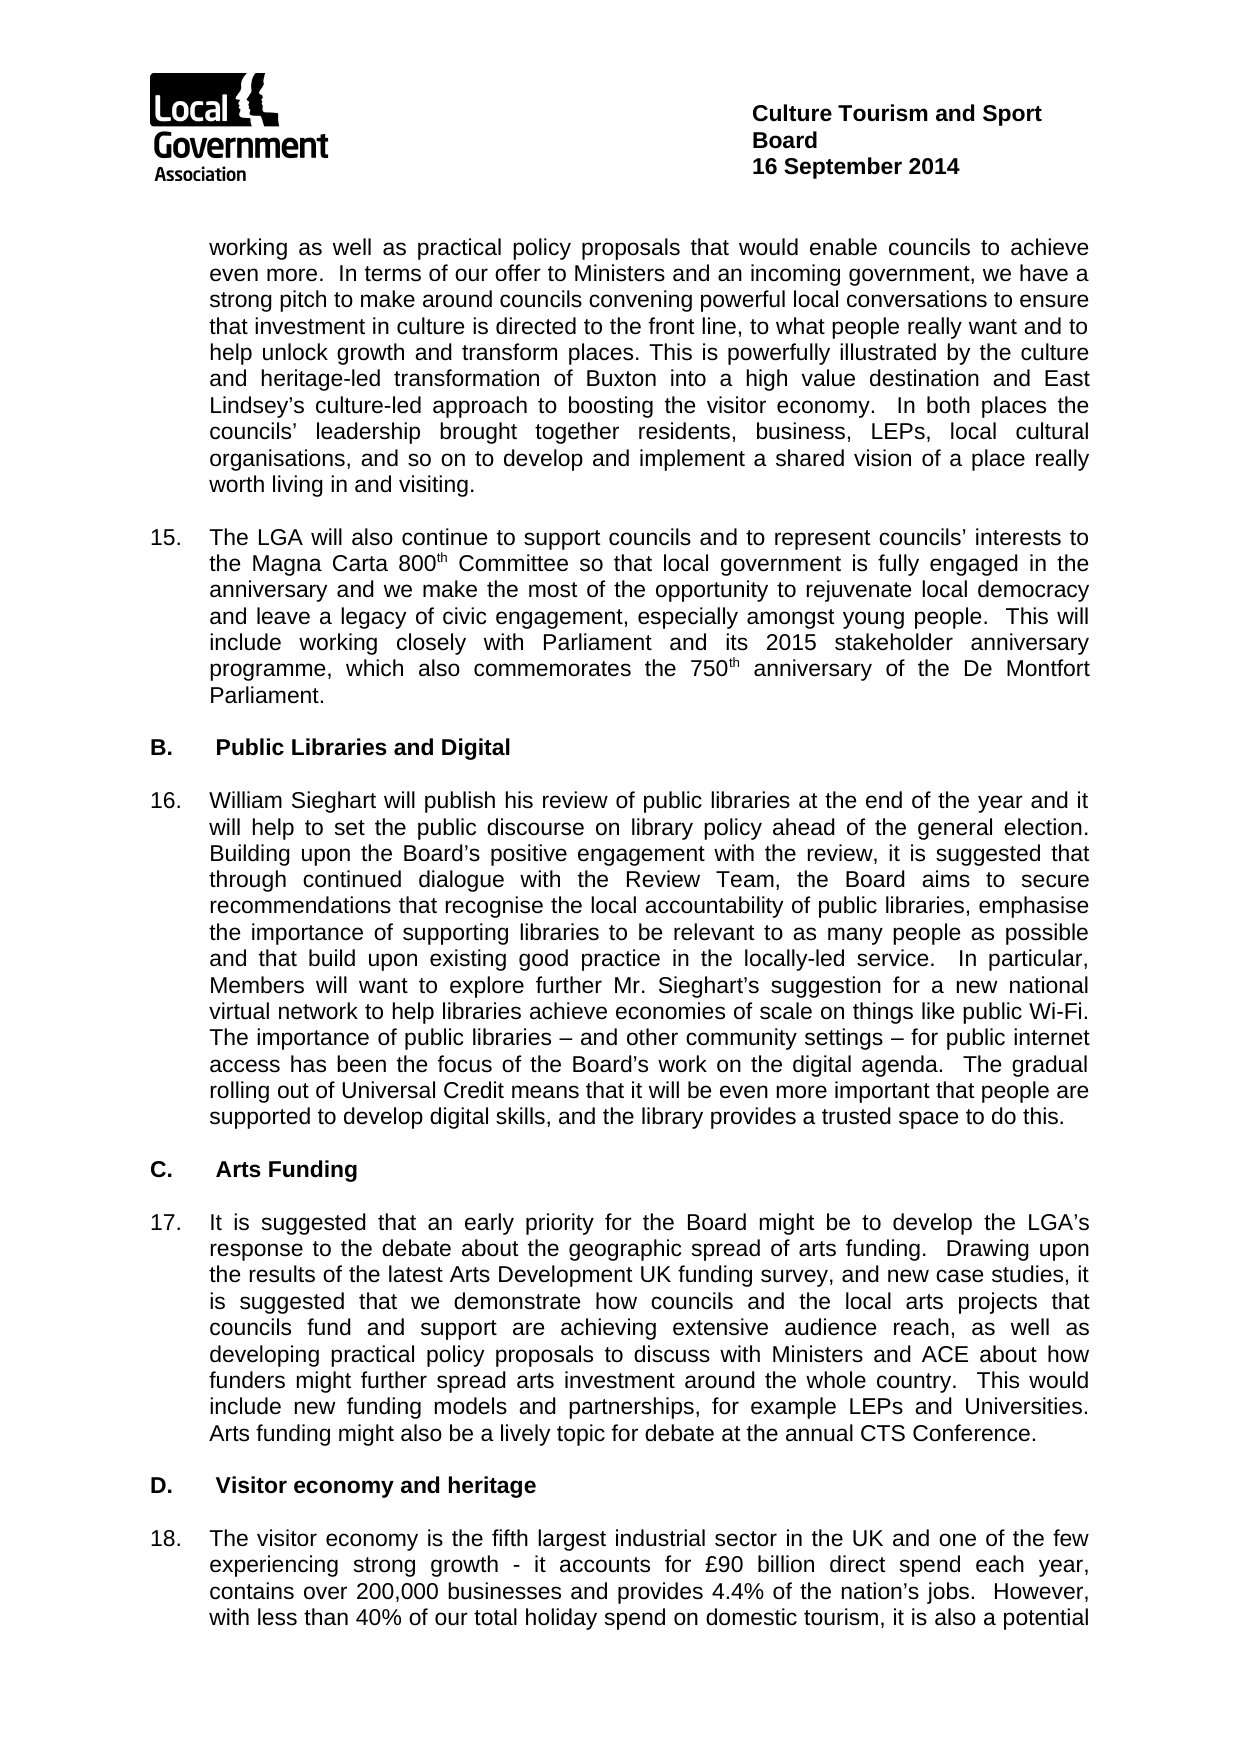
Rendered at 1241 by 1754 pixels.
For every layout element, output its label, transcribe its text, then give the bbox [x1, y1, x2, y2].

picture [150, 73, 329, 181]
list William Sieghart will publish his review of public libraries at the end of the year and it will help to set the public discourse on library policy ahead of the general election. Building upon the Board’s positive engagement with the review, it is suggested that through continued dialogue with the Review Team, the Board aims to secure recommendations that recognise the local accountability of public libraries, emphasise the importance of supporting libraries to be relevant to as many people as possible and that build upon existing good practice in the locally-led service. In particular, Members will want to explore further Mr. Sieghart’s suggestion for a new national virtual network to help libraries achieve economies of scale on things like public Wi-Fi. The importance of public libraries – and other community settings – for public internet access has been the focus of the Board’s work on the digital agenda. The gradual rolling out of Universal Credit means that it will be even more important that people are supported to develop digital skills, and the library provides a trusted space to do this. [150, 787, 1090, 1130]
list Visitor economy and heritage [150, 1472, 1090, 1499]
list Public Libraries and Digital [150, 734, 1090, 761]
list The LGA will also continue to support councils and to represent councils’ interests to the Magna Carta 800th Committee so that local government is fully engaged in the anniversary and we make the most of the opportunity to rejuvenate local democracy and leave a legacy of civic engagement, especially amongst young people. This will include working closely with Parliament and its 2015 stakeholder anniversary programme, which also commemorates the 750th anniversary of the De Montfort Parliament. [150, 523, 1090, 708]
list It is suggested that an early priority for the Board might be to develop the LGA’s response to the debate about the geographic spread of arts funding. Drawing upon the results of the latest Arts Development UK funding survey, and new case studies, it is suggested that we demonstrate how councils and the local arts projects that councils fund and support are achieving extensive audience reach, as well as developing practical policy proposals to discuss with Ministers and ACE about how funders might further spread arts investment around the whole country. This would include new funding models and partnerships, for example LEPs and Universities. Arts funding might also be a lively topic for debate at the annual CTS Conference. [150, 1209, 1090, 1446]
list Arts Funding [150, 1156, 1090, 1182]
